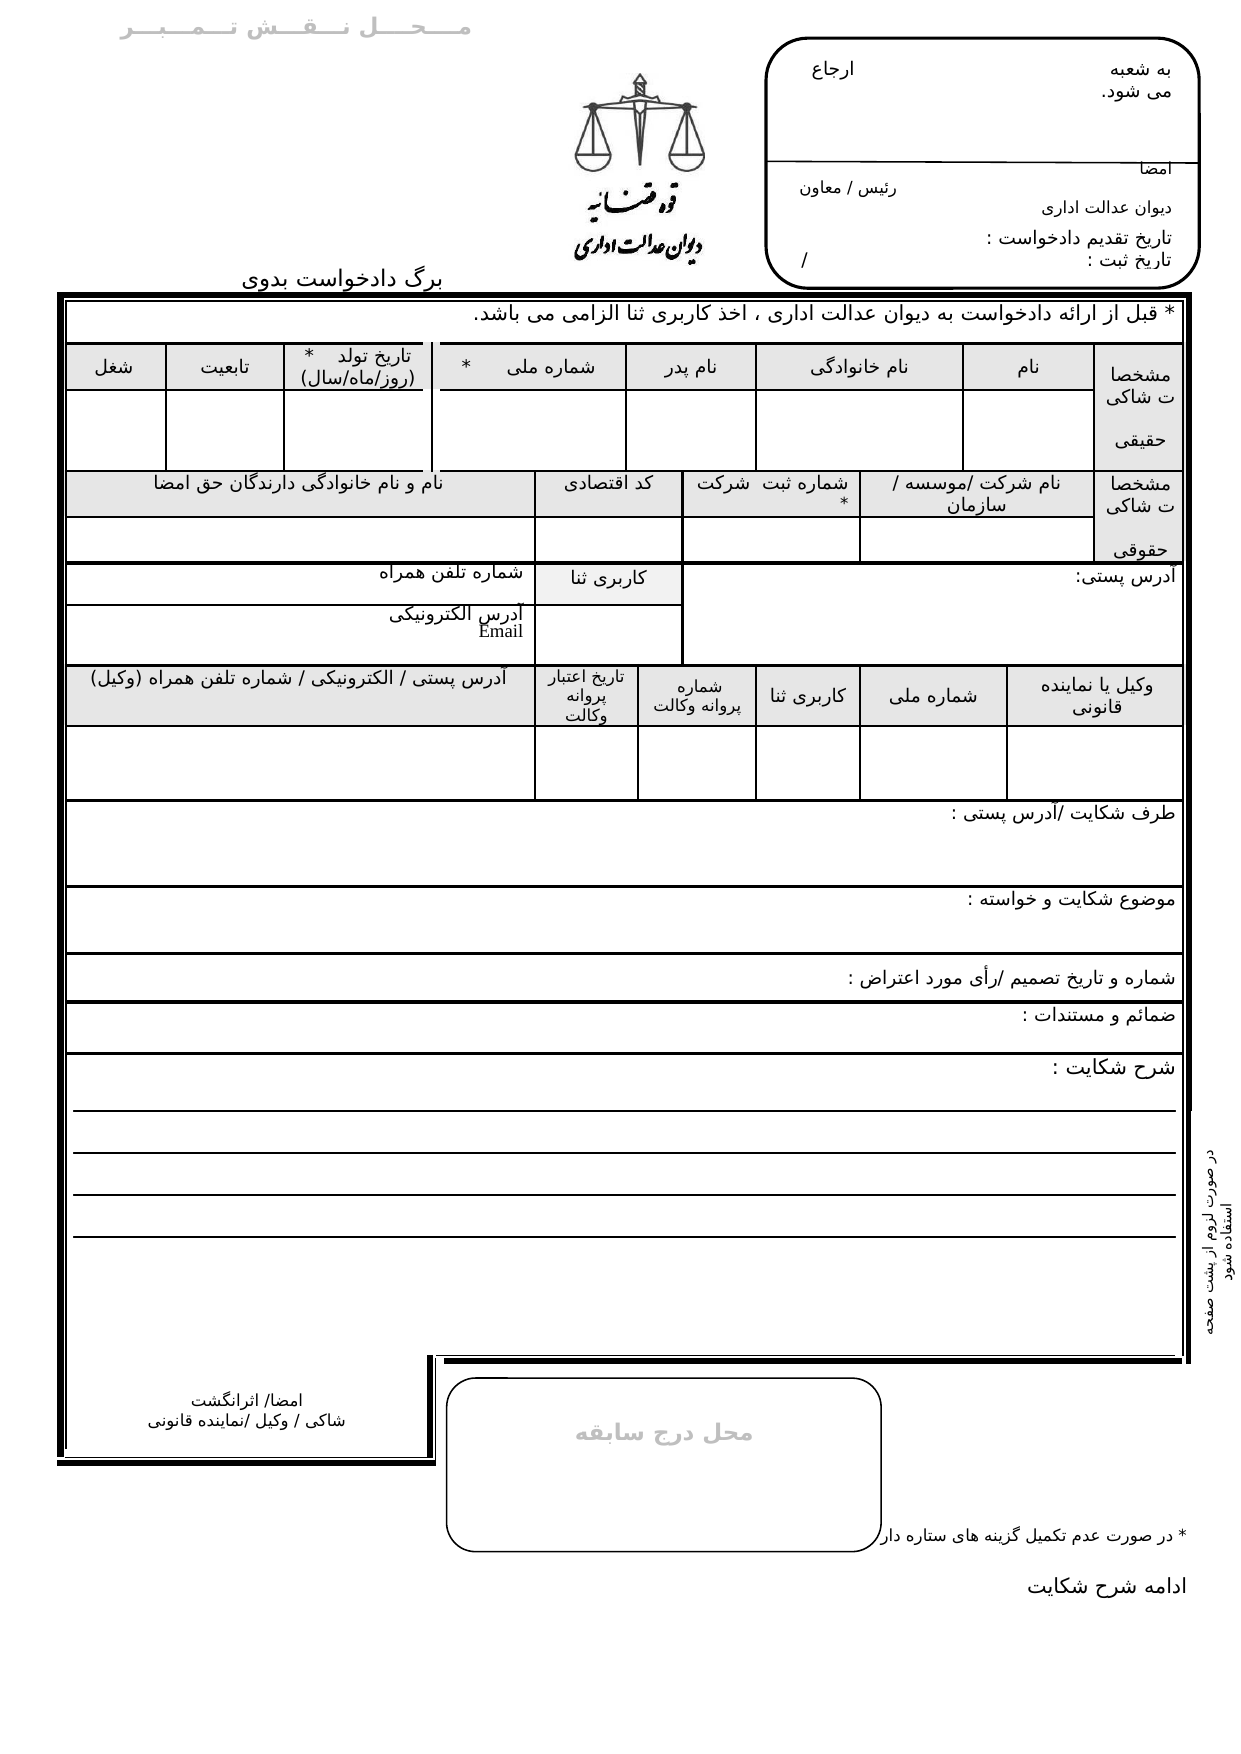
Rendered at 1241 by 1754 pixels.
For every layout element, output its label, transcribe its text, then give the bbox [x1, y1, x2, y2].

table_cell شماره ملی * [433, 342, 625, 389]
table_cell آدرس پستی: [684, 565, 1182, 664]
table_cell [861, 727, 1006, 799]
table_cell شماره پروانه وکالت [639, 667, 755, 725]
table_cell شرح شکایت : [67, 1055, 1182, 1355]
table_cell [684, 518, 859, 561]
table_cell نام [964, 345, 1093, 389]
table_cell شغل [67, 345, 165, 389]
picture [562, 73, 713, 266]
text * در صورت عدم تکمیل گزینه های ستاره دار امکان ثبت دادخواست وجود ندارد. [872, 1526, 1187, 1546]
text برگ دادخواست بدوی [75, 265, 1187, 292]
table_cell تاریخ اعتبار پروانه وکالت [536, 667, 637, 725]
table_cell شماره تلفن همراه [67, 565, 534, 604]
table_cell [639, 727, 755, 799]
table_cell [757, 391, 962, 470]
table_cell موضوع شکایت و خواسته : [67, 888, 1182, 952]
table_cell امضا/ اثرانگشت شاکی / وکیل /نماینده قانونی [64, 1355, 427, 1457]
text ادامه شرح شکایت [75, 1574, 1187, 1599]
table_cell آدرس الکترونیکی Email [67, 606, 534, 664]
table_cell نام و نام خانوادگی دارندگان حق امضا [67, 470, 534, 516]
table_cell مشخصات شاکی حقوقی [1095, 472, 1182, 561]
table_cell کاربری ثنا [757, 667, 859, 725]
table_cell [757, 727, 859, 799]
table_header * قبل از ارائه دادخواست به دیوان عدالت اداری ، اخذ کاربری ثنا الزامی می باشد. [67, 302, 1182, 342]
table_cell تابعیت [167, 345, 283, 389]
table_cell [536, 518, 681, 561]
table_cell [67, 391, 165, 470]
table_cell [1008, 727, 1182, 799]
table_cell شماره ملی [861, 667, 1006, 725]
table_cell [627, 391, 755, 470]
table_cell [285, 389, 431, 470]
table_cell [536, 606, 681, 664]
table_cell [433, 389, 625, 470]
table_cell [67, 518, 534, 561]
table_cell نام شرکت /موسسه / سازمان [861, 472, 1093, 516]
table_cell [536, 727, 637, 799]
table_cell آدرس پستی / الکترونیکی / شماره تلفن همراه (وکیل) [67, 667, 534, 725]
table_cell شماره و تاریخ تصمیم /رأی مورد اعتراض : [67, 955, 1182, 1000]
table_cell کاربری ثنا [536, 565, 681, 604]
table_cell وکیل یا نماینده قانونی [1008, 667, 1182, 725]
table_cell [964, 391, 1093, 470]
table_cell [67, 727, 534, 799]
table_cell [167, 391, 283, 470]
table_cell [861, 518, 1093, 561]
text * در صورت عدم تکمیل گزینه های ستاره دار امکان ثبت دادخواست وجود ندارد. [75, 1526, 455, 1546]
table_cell ضمائم و مستندات : [67, 1004, 1182, 1052]
table_cell مشخصات شاکی حقیقی [1095, 345, 1182, 470]
table_cell [433, 1355, 1187, 1457]
table_cell کد اقتصادی [536, 472, 681, 516]
table_cell تاریخ تولد * (روز/ماه/سال) [285, 342, 431, 389]
table_cell شماره ثبت شرکت * [684, 472, 859, 516]
table_cell نام پدر [627, 345, 755, 389]
table_cell طرف شکایت /آدرس پستی : [67, 802, 1182, 885]
table_cell نام خانوادگی [757, 345, 962, 389]
